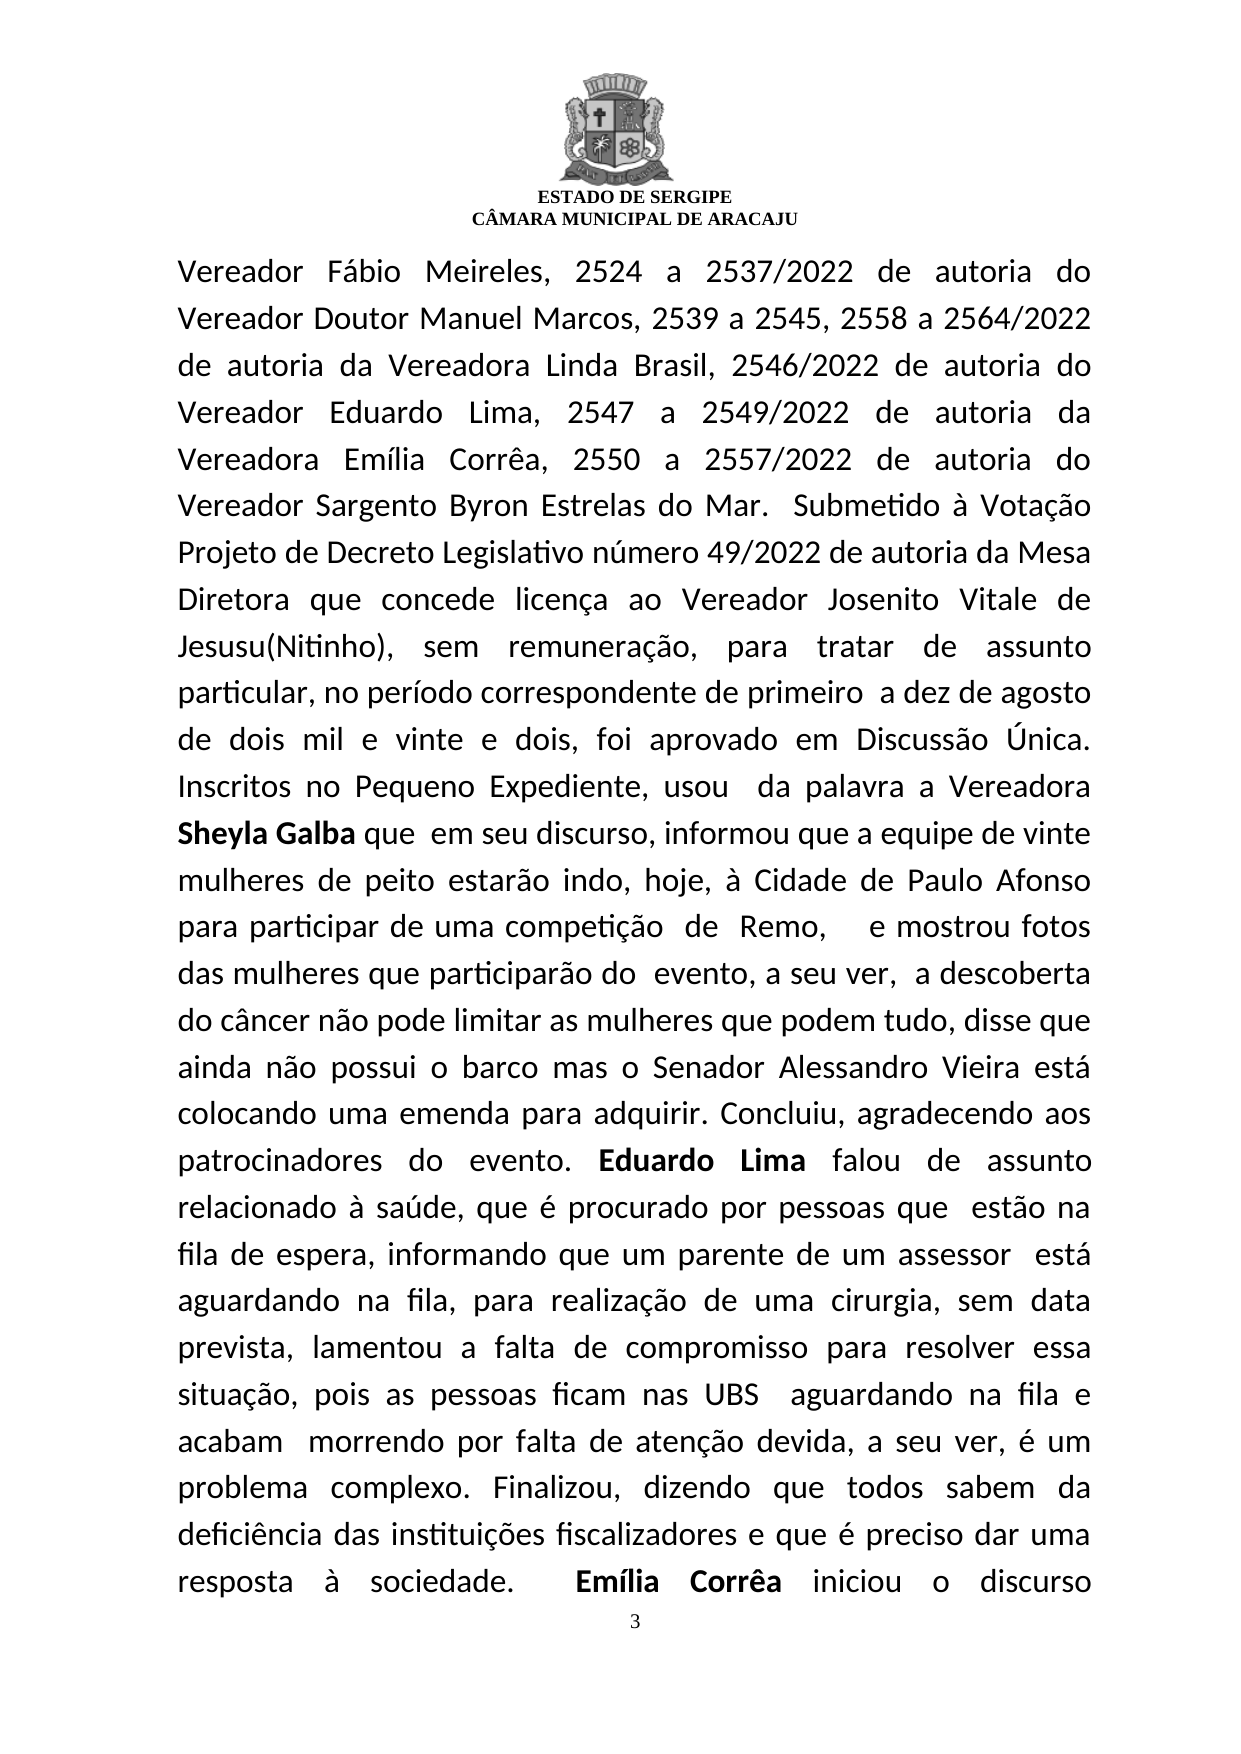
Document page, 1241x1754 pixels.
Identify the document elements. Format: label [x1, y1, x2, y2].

text [177, 251, 1092, 1601]
